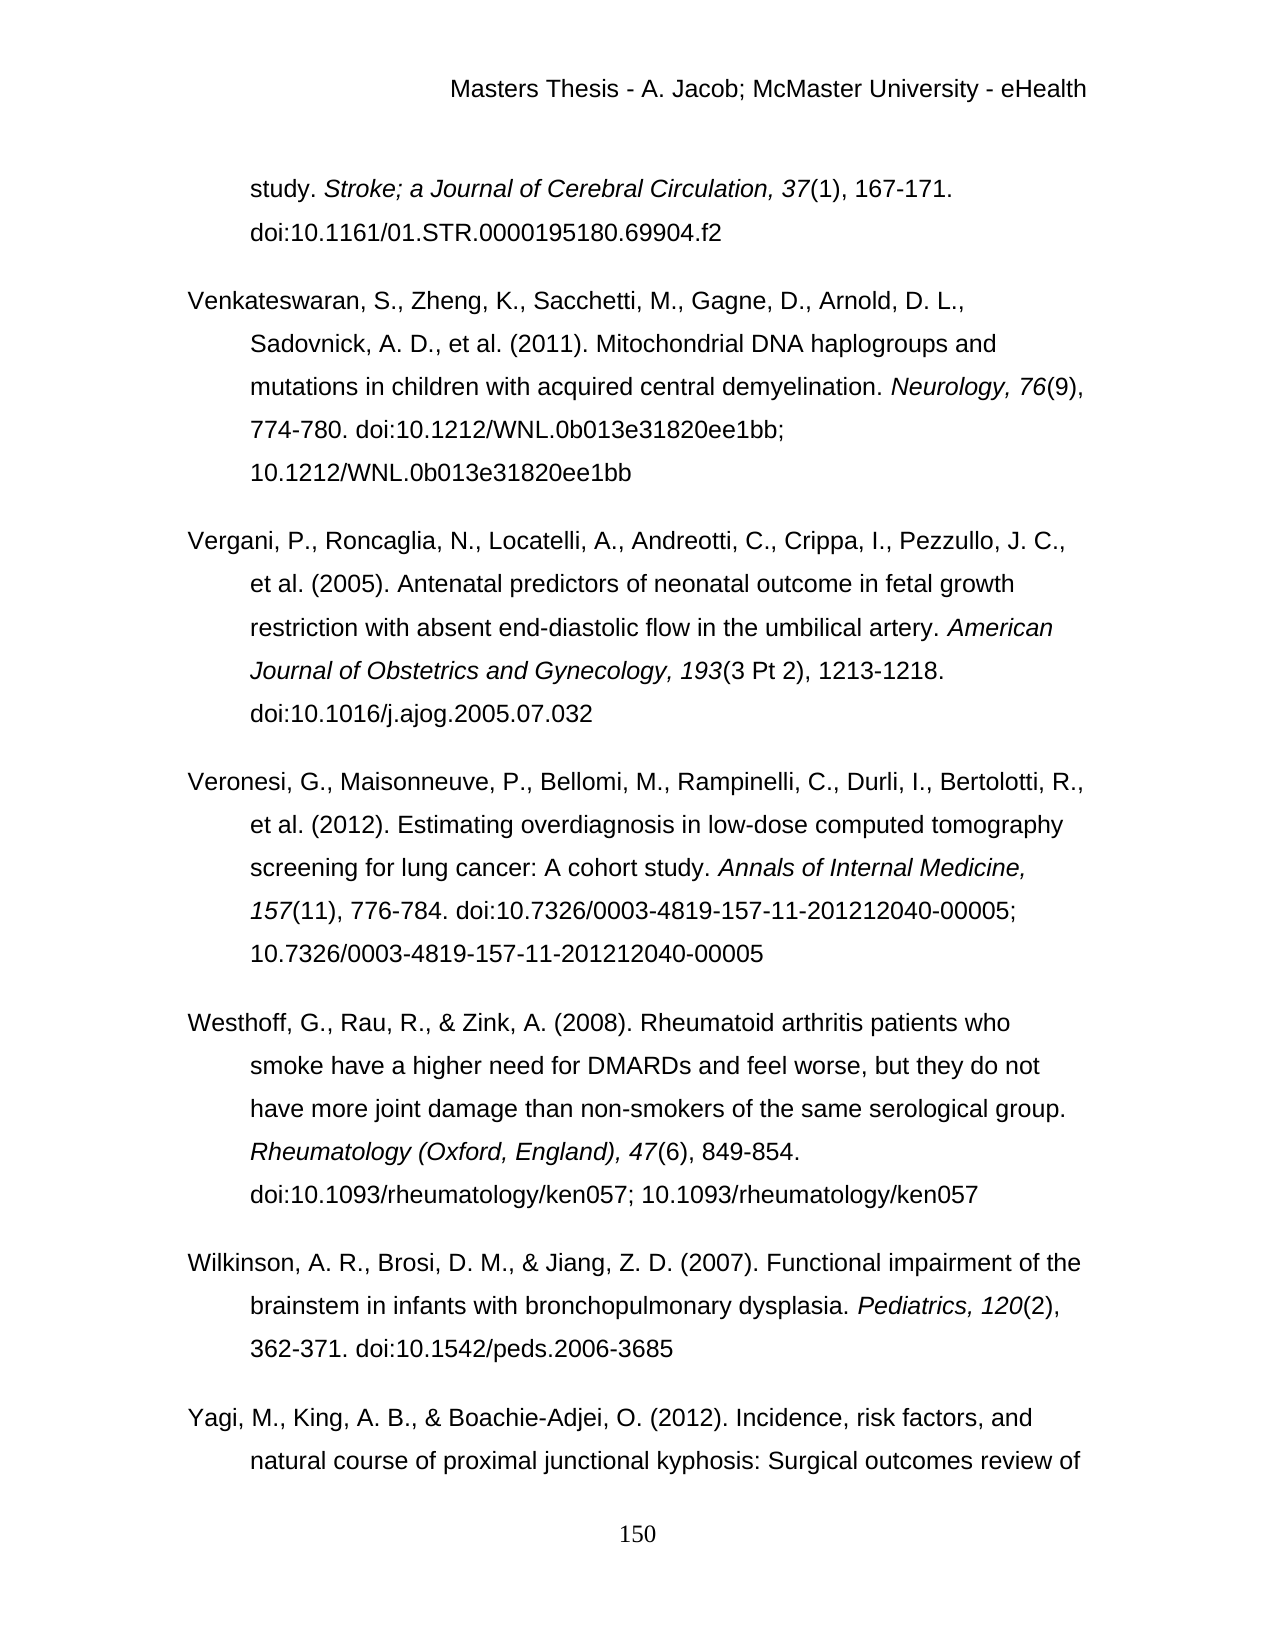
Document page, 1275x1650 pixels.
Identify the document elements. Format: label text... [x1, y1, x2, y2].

text Veronesi, G., Maisonneuve, P., Bellomi, M., Rampinelli, C., Durli, I., Bertolotti, R., et al. (2012). Estimating overdiagnosis in low-dose computed tomography screening for lung cancer: A cohort study. Annals of Internal Medicine, 157(11), 776-784. doi:10.7326/0003-4819-157-11-201212040-00005; 10.7326/0003-4819-157-11-201212040-00005 [187, 767, 1087, 968]
text Westhoff, G., Rau, R., & Zink, A. (2008). Rheumatoid arthritis patients who smoke have a higher need for DMARDs and feel worse, but they do not have more joint damage than non-smokers of the same serological group. Rheumatology (Oxford, England), 47(6), 849-854. doi:10.1093/rheumatology/ken057; 10.1093/rheumatology/ken057 [187, 1008, 1087, 1209]
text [187, 1403, 1087, 1474]
text Wilkinson, A. R., Brosi, D. M., & Jiang, Z. D. (2007). Functional impairment of the brainstem in infants with bronchopulmonary dysplasia. Pediatrics, 120(2), 362-371. doi:10.1542/peds.2006-3685 [187, 1248, 1087, 1363]
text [187, 174, 1087, 246]
text Venkateswaran, S., Zheng, K., Sacchetti, M., Gagne, D., Arnold, D. L., Sadovnick, A. D., et al. (2011). Mitochondrial DNA haplogroups and mutations in children with acquired central demyelination. Neurology, 76(9), 774-780. doi:10.1212/WNL.0b013e31820ee1bb; 10.1212/WNL.0b013e31820ee1bb [187, 286, 1087, 487]
text Vergani, P., Roncaglia, N., Locatelli, A., Andreotti, C., Crippa, I., Pezzullo, J. C., et al. (2005). Antenatal predictors of neonatal outcome in fetal growth restriction with absent end-diastolic flow in the umbilical artery. American Journal of Obstetrics and Gynecology, 193(3 Pt 2), 1213-1218. doi:10.1016/j.ajog.2005.07.032 [187, 526, 1087, 728]
